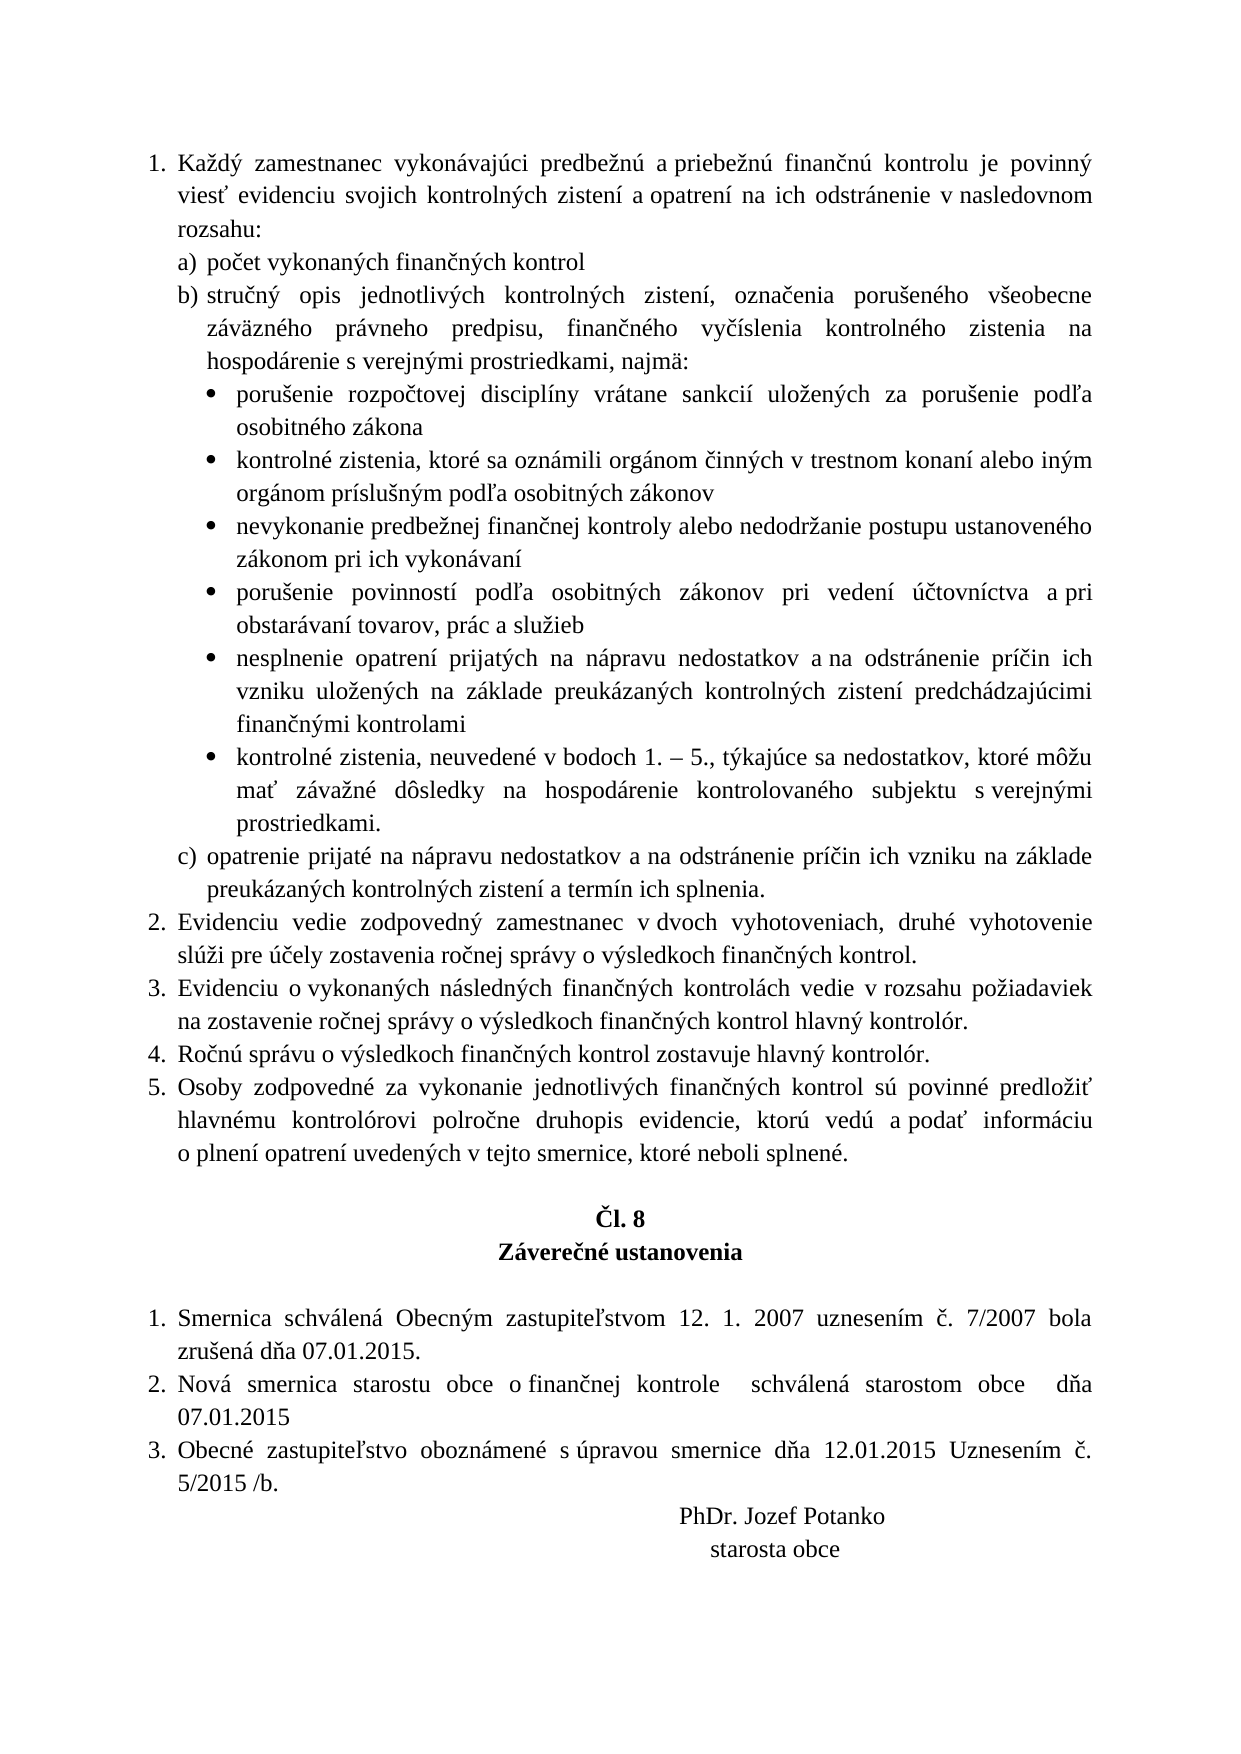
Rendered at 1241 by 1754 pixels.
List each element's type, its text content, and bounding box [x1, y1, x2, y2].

text Záverečné ustanovenia [148, 1237, 1093, 1266]
list opatrenie prijaté na nápravu nedostatkov a na odstránenie príčin ich vzniku na základe preukázaných kontrolných zistení a termín ich splnenia. [177, 841, 1093, 903]
text Čl. 8 [148, 1204, 1093, 1233]
list Nová smernica starostu obce o finančnej kontrole schválená starostom obce dňa 07.01.2015 [148, 1369, 1093, 1431]
list Každý zamestnanec vykonávajúci predbežnú a priebežnú finančnú kontrolu je povinný viesť evidenciu svojich kontrolných zistení a opatrení na ich odstránenie v nasledovnom rozsahu: [148, 148, 1093, 242]
list Evidenciu vedie zodpovedný zamestnanec v dvoch vyhotoveniach, druhé vyhotovenie slúži pre účely zostavenia ročnej správy o výsledkoch finančných kontrol. [148, 907, 1093, 969]
list kontrolné zistenia, ktoré sa oznámili orgánom činných v trestnom konaní alebo iným orgánom príslušným podľa osobitných zákonov [207, 445, 1093, 507]
list počet vykonaných finančných kontrol [177, 247, 1093, 275]
text starosta obce [148, 1534, 1093, 1563]
list Osoby zodpovedné za vykonanie jednotlivých finančných kontrol sú povinné predložiť hlavnému kontrolórovi polročne druhopis evidencie, ktorú vedú a podať informáciu o plnení opatrení uvedených v tejto smernice, ktoré neboli splnené. [148, 1072, 1093, 1167]
list nesplnenie opatrení prijatých na nápravu nedostatkov a na odstránenie príčin ich vzniku uložených na základe preukázaných kontrolných zistení predchádzajúcimi finančnými kontrolami [207, 643, 1093, 738]
list porušenie povinností podľa osobitných zákonov pri vedení účtovníctva a pri obstarávaní tovarov, prác a služieb [207, 577, 1093, 639]
list kontrolné zistenia, neuvedené v bodoch 1. – 5., týkajúce sa nedostatkov, ktoré môžu mať závažné dôsledky na hospodárenie kontrolovaného subjektu s verejnými prostriedkami. [207, 742, 1093, 837]
list nevykonanie predbežnej finančnej kontroly alebo nedodržanie postupu ustanoveného zákonom pri ich vykonávaní [207, 511, 1093, 573]
list porušenie rozpočtovej disciplíny vrátane sankcií uložených za porušenie podľa osobitného zákona [207, 379, 1093, 441]
list stručný opis jednotlivých kontrolných zistení, označenia porušeného všeobecne záväzného právneho predpisu, finančného vyčíslenia kontrolného zistenia na hospodárenie s verejnými prostriedkami, najmä: [177, 280, 1093, 374]
text PhDr. Jozef Potanko [148, 1501, 1093, 1530]
list Smernica schválená Obecným zastupiteľstvom 12. 1. 2007 uznesením č. 7/2007 bola zrušená dňa 07.01.2015. [148, 1303, 1093, 1365]
list Evidenciu o vykonaných následných finančných kontrolách vedie v rozsahu požiadaviek na zostavenie ročnej správy o výsledkoch finančných kontrol hlavný kontrolór. [148, 973, 1093, 1035]
list Ročnú správu o výsledkoch finančných kontrol zostavuje hlavný kontrolór. [148, 1039, 1093, 1068]
list Obecné zastupiteľstvo oboznámené s úpravou smernice dňa 12.01.2015 Uznesením č. 5/2015 /b. [148, 1435, 1093, 1497]
